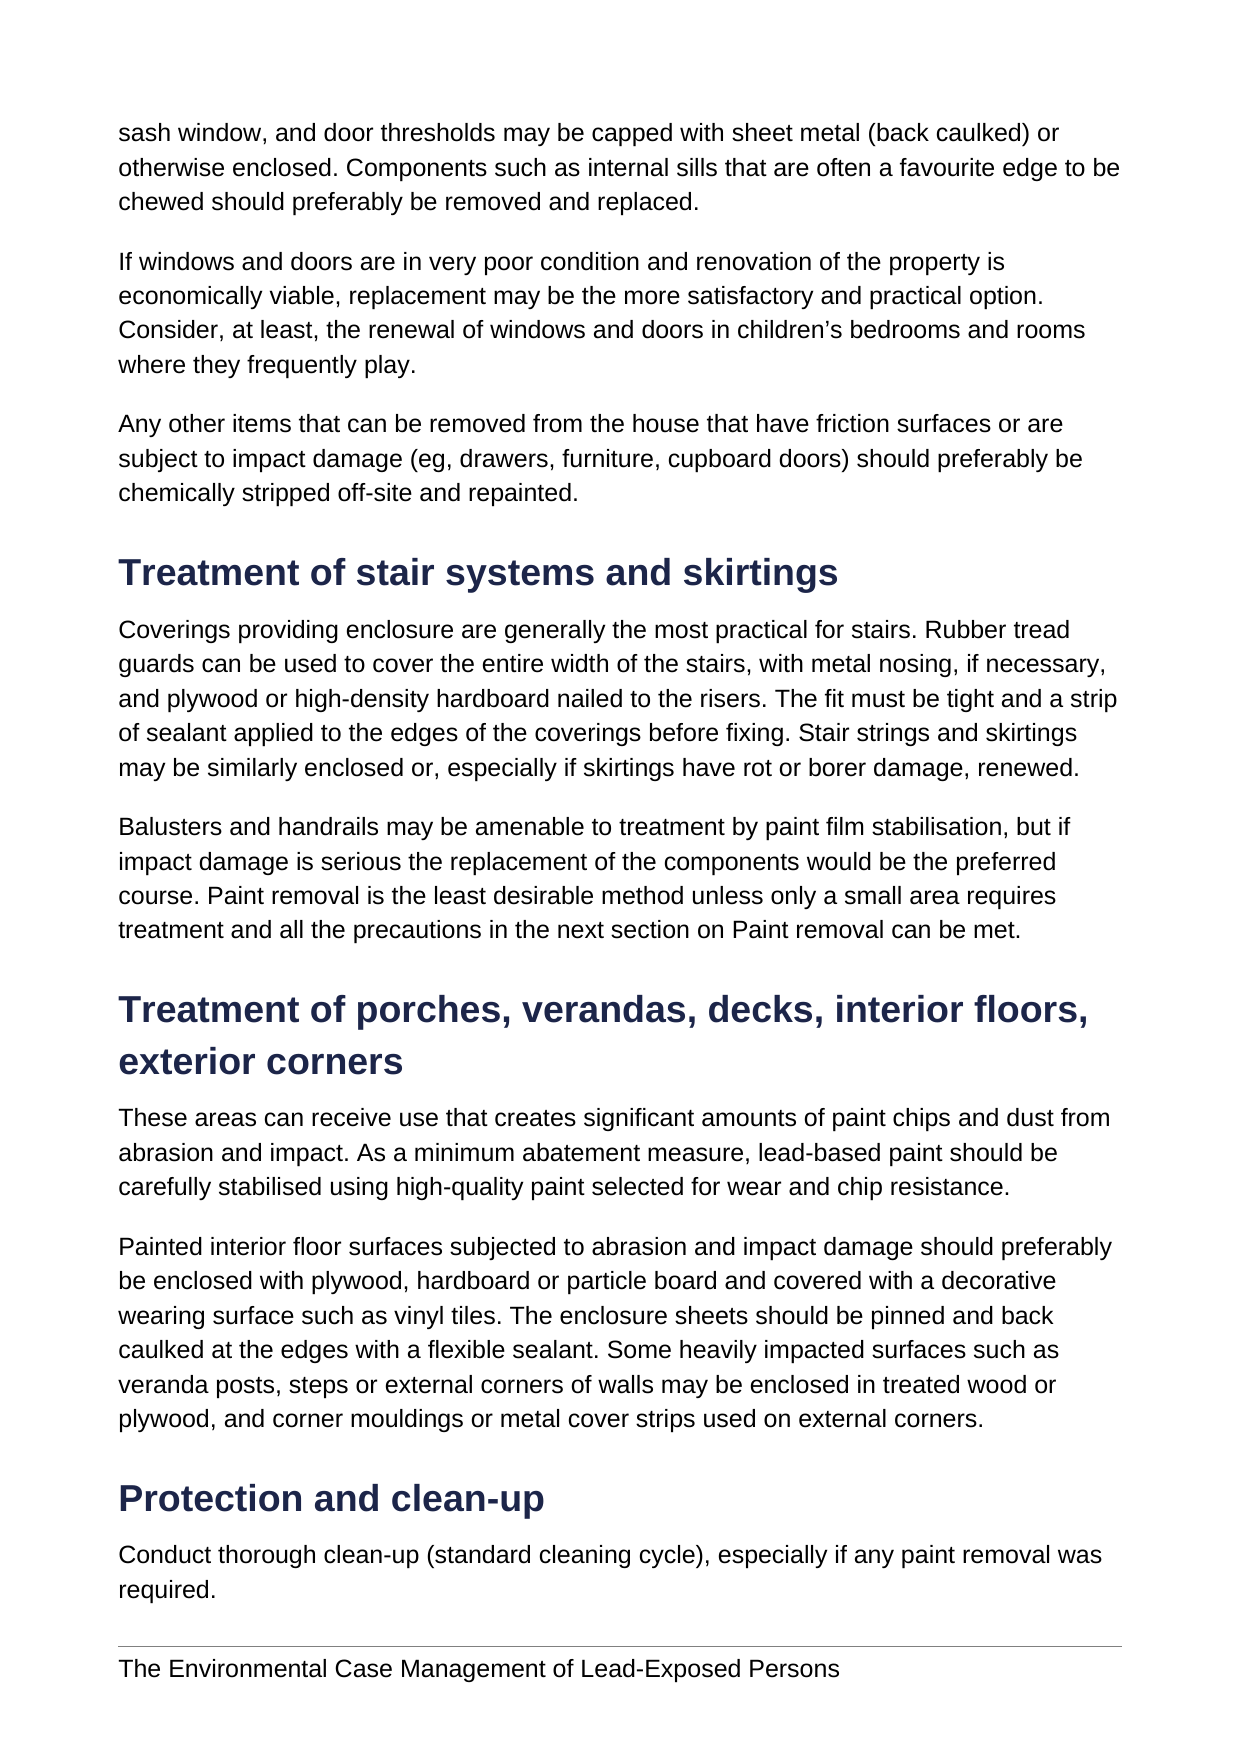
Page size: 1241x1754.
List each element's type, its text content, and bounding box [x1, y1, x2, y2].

subtitle Treatment of porches, verandas, decks, interior floors, exterior corners [118, 987, 1122, 1082]
text If windows and doors are in very poor condition and renovation of the property is economically viable, replacement may be the more satisfactory and practical option. Consider, at least, the renewal of windows and doors in children’s bedrooms and rooms where they frequently play. [118, 247, 1122, 379]
text Coverings providing enclosure are generally the most practical for stairs. Rubber tread guards can be used to cover the entire width of the stairs, with metal nosing, if necessary, and plywood or high-density hardboard nailed to the risers. The fit must be tight and a strip of sealant applied to the edges of the coverings before fixing. Stair strings and skirtings may be similarly enclosed or, especially if skirtings have rot or borer damage, renewed. [118, 614, 1122, 781]
subtitle Treatment of stair systems and skirtings [118, 550, 1122, 593]
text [118, 118, 1122, 216]
text Conduct thorough clean-up (standard cleaning cycle), especially if any paint removal was required. [118, 1540, 1122, 1603]
text These areas can receive use that creates significant amounts of paint chips and dust from abrasion and impact. As a minimum abatement measure, lead-based paint should be carefully stabilised using high-quality paint selected for wear and chip resistance. [118, 1103, 1122, 1201]
text Balusters and handrails may be amenable to treatment by paint film stabilisation, but if impact damage is serious the replacement of the components would be the preferred course. Paint removal is the least desirable method unless only a small area requires treatment and all the precautions in the next section on Paint removal can be met. [118, 812, 1122, 944]
subtitle Protection and clean-up [118, 1476, 1122, 1519]
text Any other items that can be removed from the house that have friction surfaces or are subject to impact damage (eg, drawers, furniture, cupboard doors) should preferably be chemically stripped off-site and repainted. [118, 409, 1122, 507]
text Painted interior floor surfaces subjected to abrasion and impact damage should preferably be enclosed with plywood, hardboard or particle board and covered with a decorative wearing surface such as vinyl tiles. The enclosure sheets should be pinned and back caulked at the edges with a flexible sealant. Some heavily impacted surfaces such as veranda posts, steps or external corners of walls may be enclosed in treated wood or plywood, and corner mouldings or metal cover strips used on external corners. [118, 1232, 1122, 1433]
